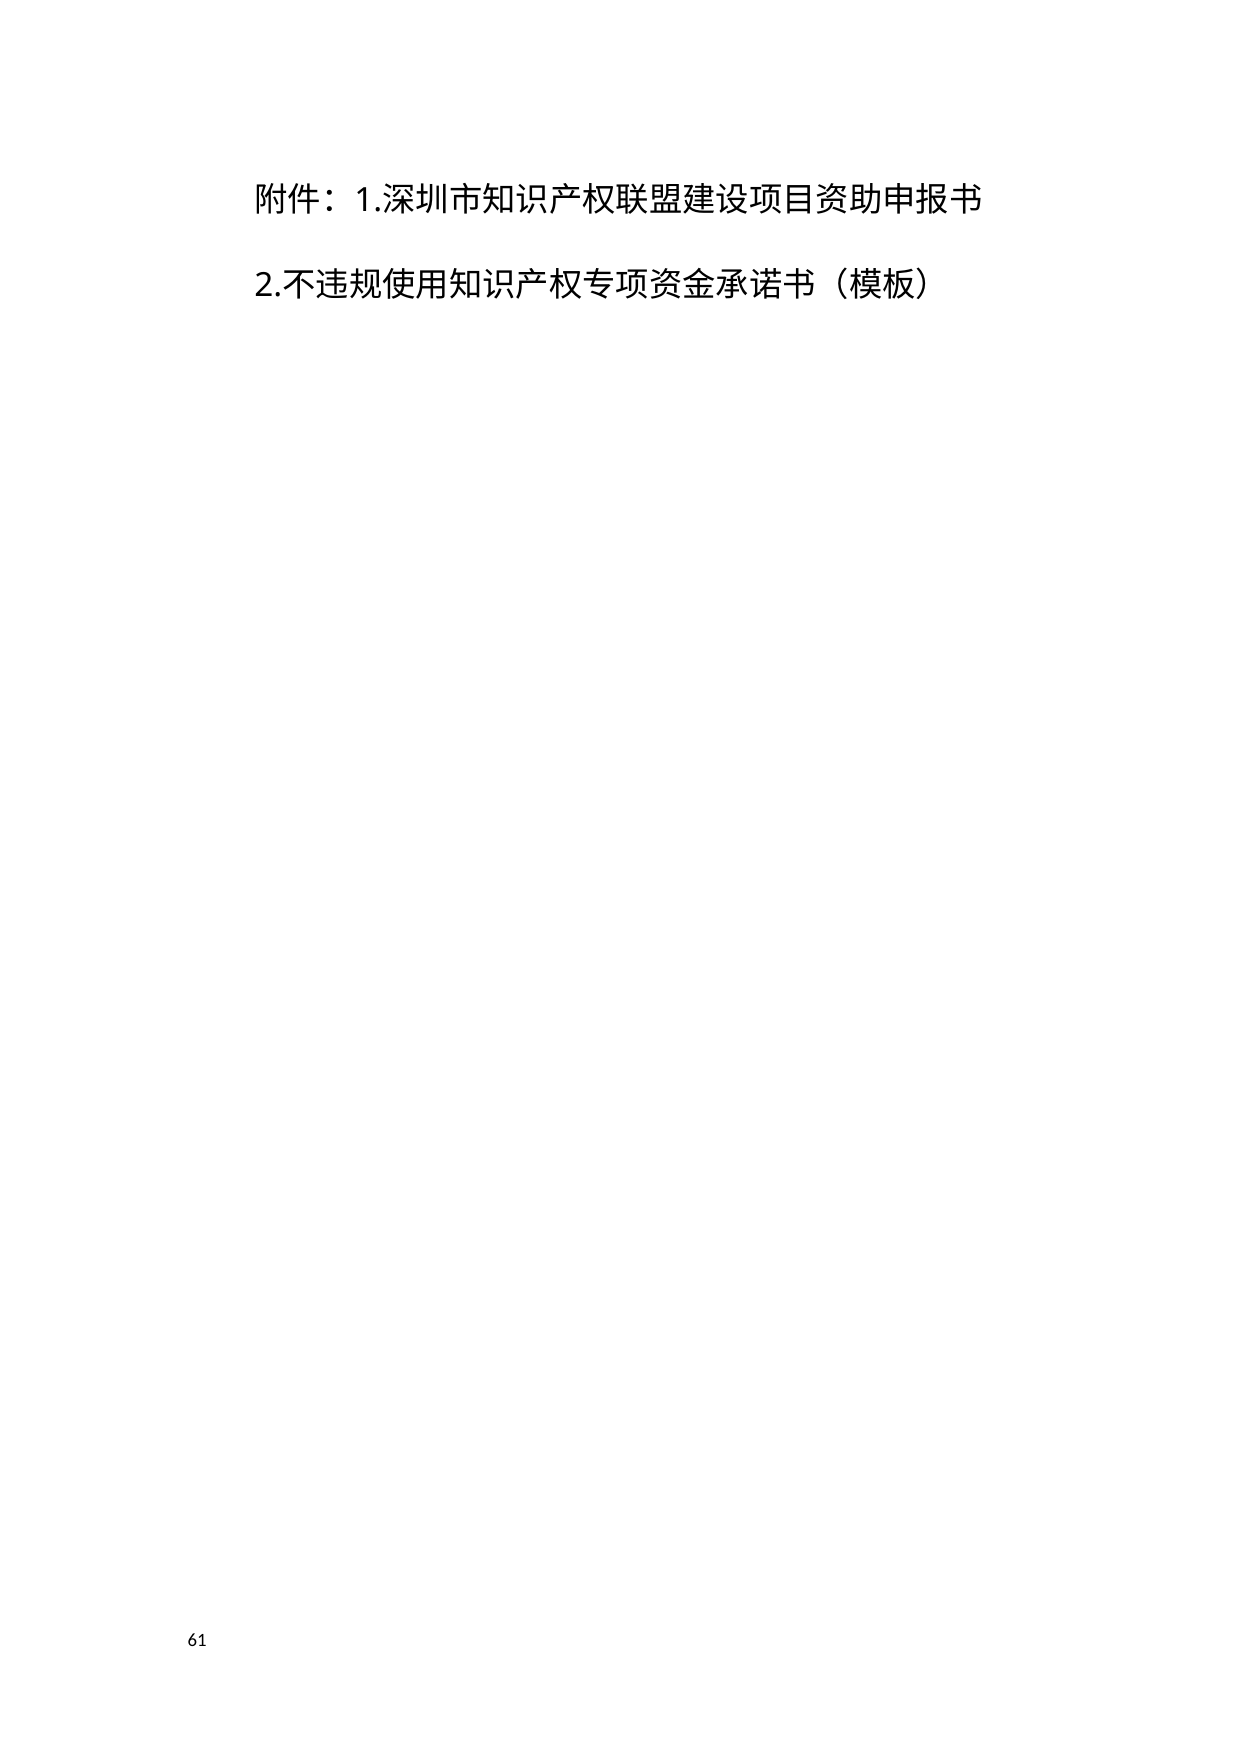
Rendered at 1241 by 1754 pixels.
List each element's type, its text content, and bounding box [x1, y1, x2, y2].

text 附件：1.深圳市知识产权联盟建设项目资助申报书 [187, 154, 1053, 239]
list 不违规使用知识产权专项资金承诺书（模板） [187, 239, 1053, 324]
